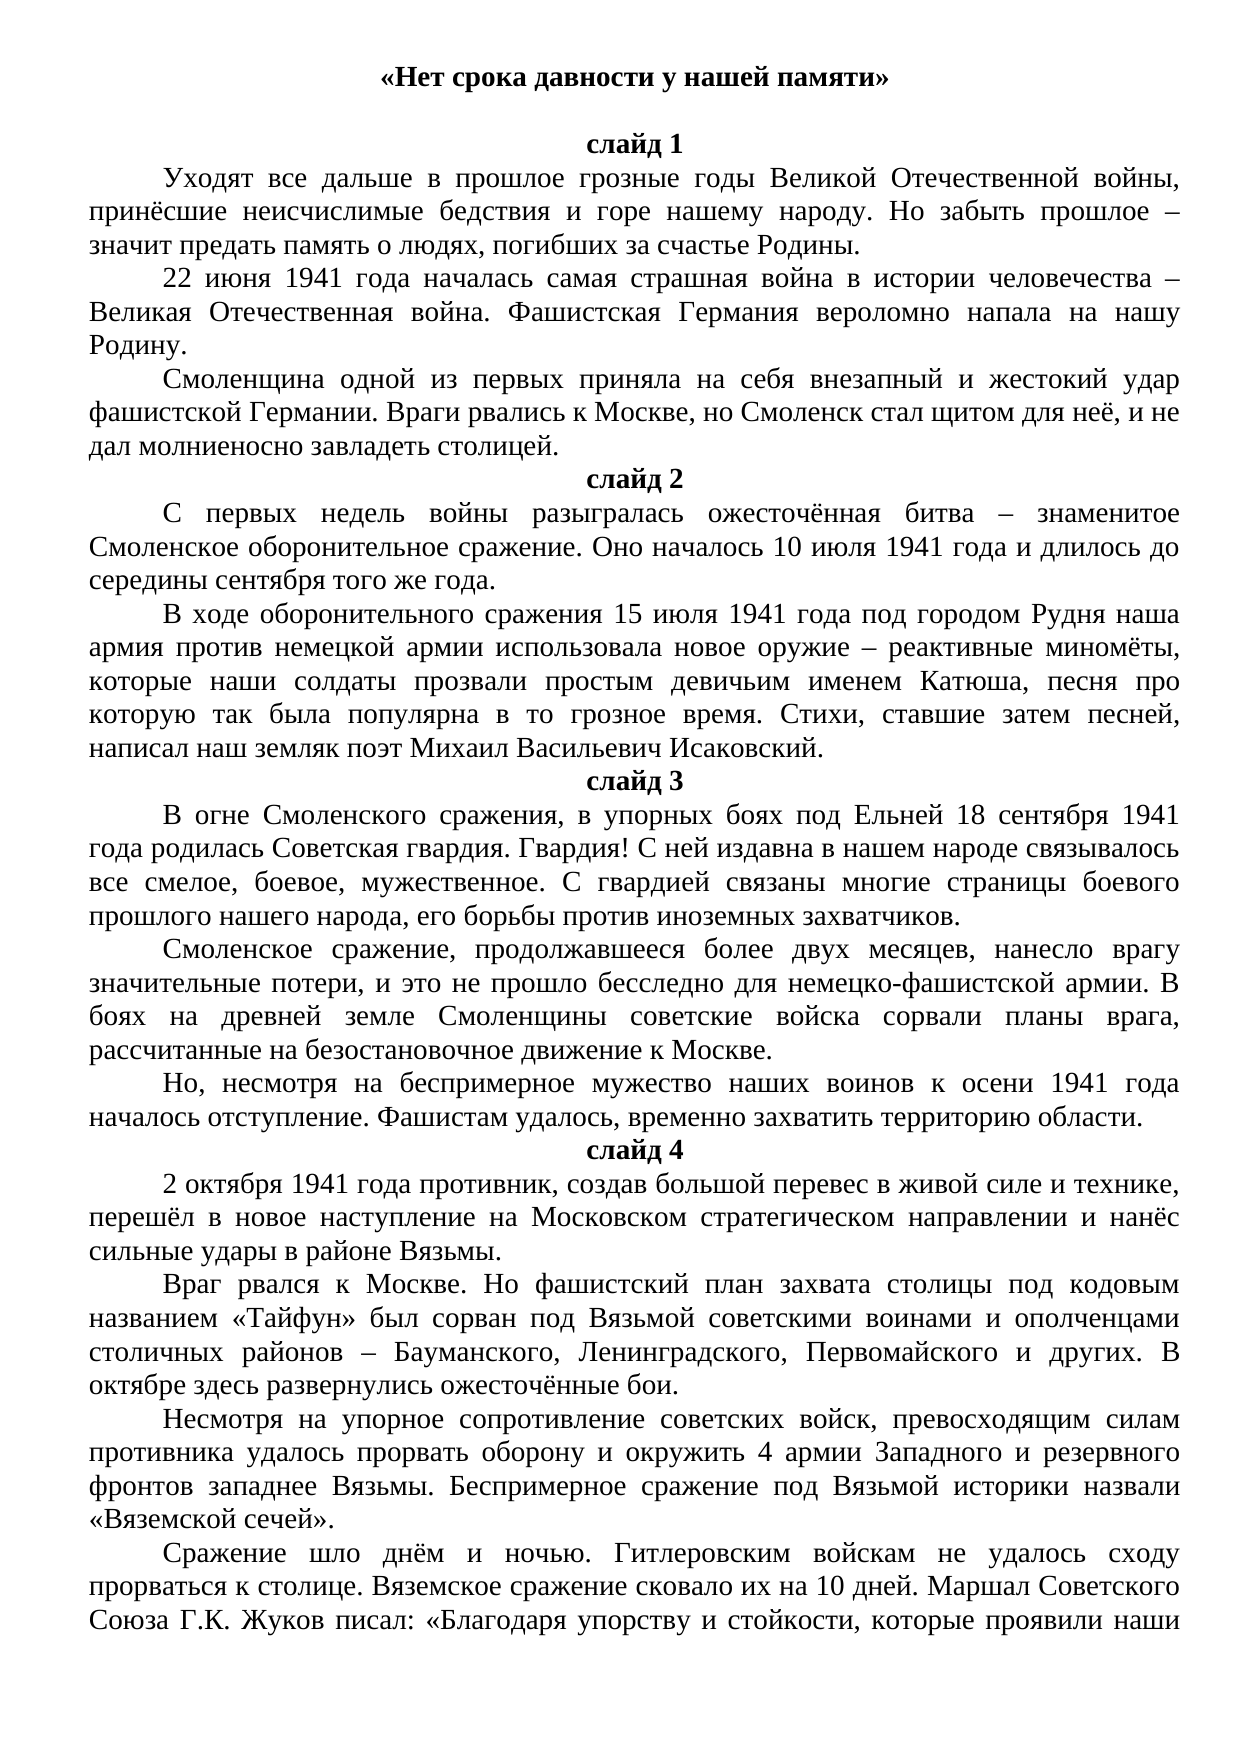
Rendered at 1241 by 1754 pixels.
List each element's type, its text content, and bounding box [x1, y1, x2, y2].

text «Нет срока давности у нашей памяти» [89, 59, 1181, 93]
text слайд 4 [89, 1132, 1181, 1166]
text Смоленское сражение, продолжавшееся более двух месяцев, нанесло врагу значительные потери, и это не прошло бесследно для немецко-фашистской армии. В боях на древней земле Смоленщины советские войска сорвали планы врага, рассчитанные на безостановочное движение к Москве. [89, 931, 1181, 1065]
text слайд 1 [89, 126, 1181, 160]
text Враг рвался к Москве. Но фашистский план захвата столицы под кодовым названием «Тайфун» был сорван под Вязьмой советскими воинами и ополченцами столичных районов – Бауманского, Ленинградского, Первомайского и других. В октябре здесь развернулись ожесточённые бои. [89, 1267, 1181, 1401]
text Смоленщина одной из первых приняла на себя внезапный и жестокий удар фашистской Германии. Враги рвались к Москве, но Смоленск стал щитом для неё, и не дал молниеносно завладеть столицей. [89, 361, 1181, 462]
text слайд 3 [89, 763, 1181, 797]
text слайд 2 [89, 462, 1181, 495]
text В ходе оборонительного сражения 15 июля 1941 года под городом Рудня наша армия против немецкой армии использовала новое оружие – реактивные миномёты, которые наши солдаты прозвали простым девичьим именем Катюша, песня про которую так была популярна в то грозное время. Стихи, ставшие затем песней, написал наш земляк поэт Михаил Васильевич Исаковский. [89, 596, 1181, 763]
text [89, 1535, 1181, 1636]
text В огне Смоленского сражения, в упорных боях под Ельней 41 года родилась Советская гвардия. Гвардия! С ней издавна в нашем народе связывалось все смелое, боевое, мужественное. С гвардией связаны многие страницы боевого прошлого нашего народа, его борьбы против иноземных захватчиков. [89, 797, 1181, 931]
text Но, несмотря на беспримерное мужество наших воинов к осени 1941 года началось отступление. Фашистам удалось, временно захватить территорию области. [89, 1065, 1181, 1132]
text Уходят все дальше в прошлое грозные годы Великой Отечественной войны, принёсшие неисчислимые бедствия и горе нашему народу. Но забыть прошлое – значит предать память о людях, погибших за счастье Родины. [89, 160, 1181, 260]
text 2 октября 1941 года противник, создав большой перевес в живой силе и технике, перешёл в новое наступление на Московском стратегическом направлении и нанёс сильные удары в районе Вязьмы. [89, 1166, 1181, 1267]
text С первых недель войны разыгралась ожесточённая битва – знаменитое Смоленское оборонительное сражение. Оно началось 10 июля 1941 года и длилось до середины сентября того же года. [89, 495, 1181, 596]
text Несмотря на упорное сопротивление советских войск, превосходящим силам противника удалось прорвать оборону и окружить 4 армии Западного и резервного фронтов западнее Вязьмы. Беспримерное сражение под Вязьмой историки назвали «Вяземской сечей». [89, 1401, 1181, 1535]
text 22 июня 1941 года началась самая страшная война в истории человечества – Великая Отечественная война. Фашистская Германия вероломно напала на нашу Родину. [89, 260, 1181, 361]
